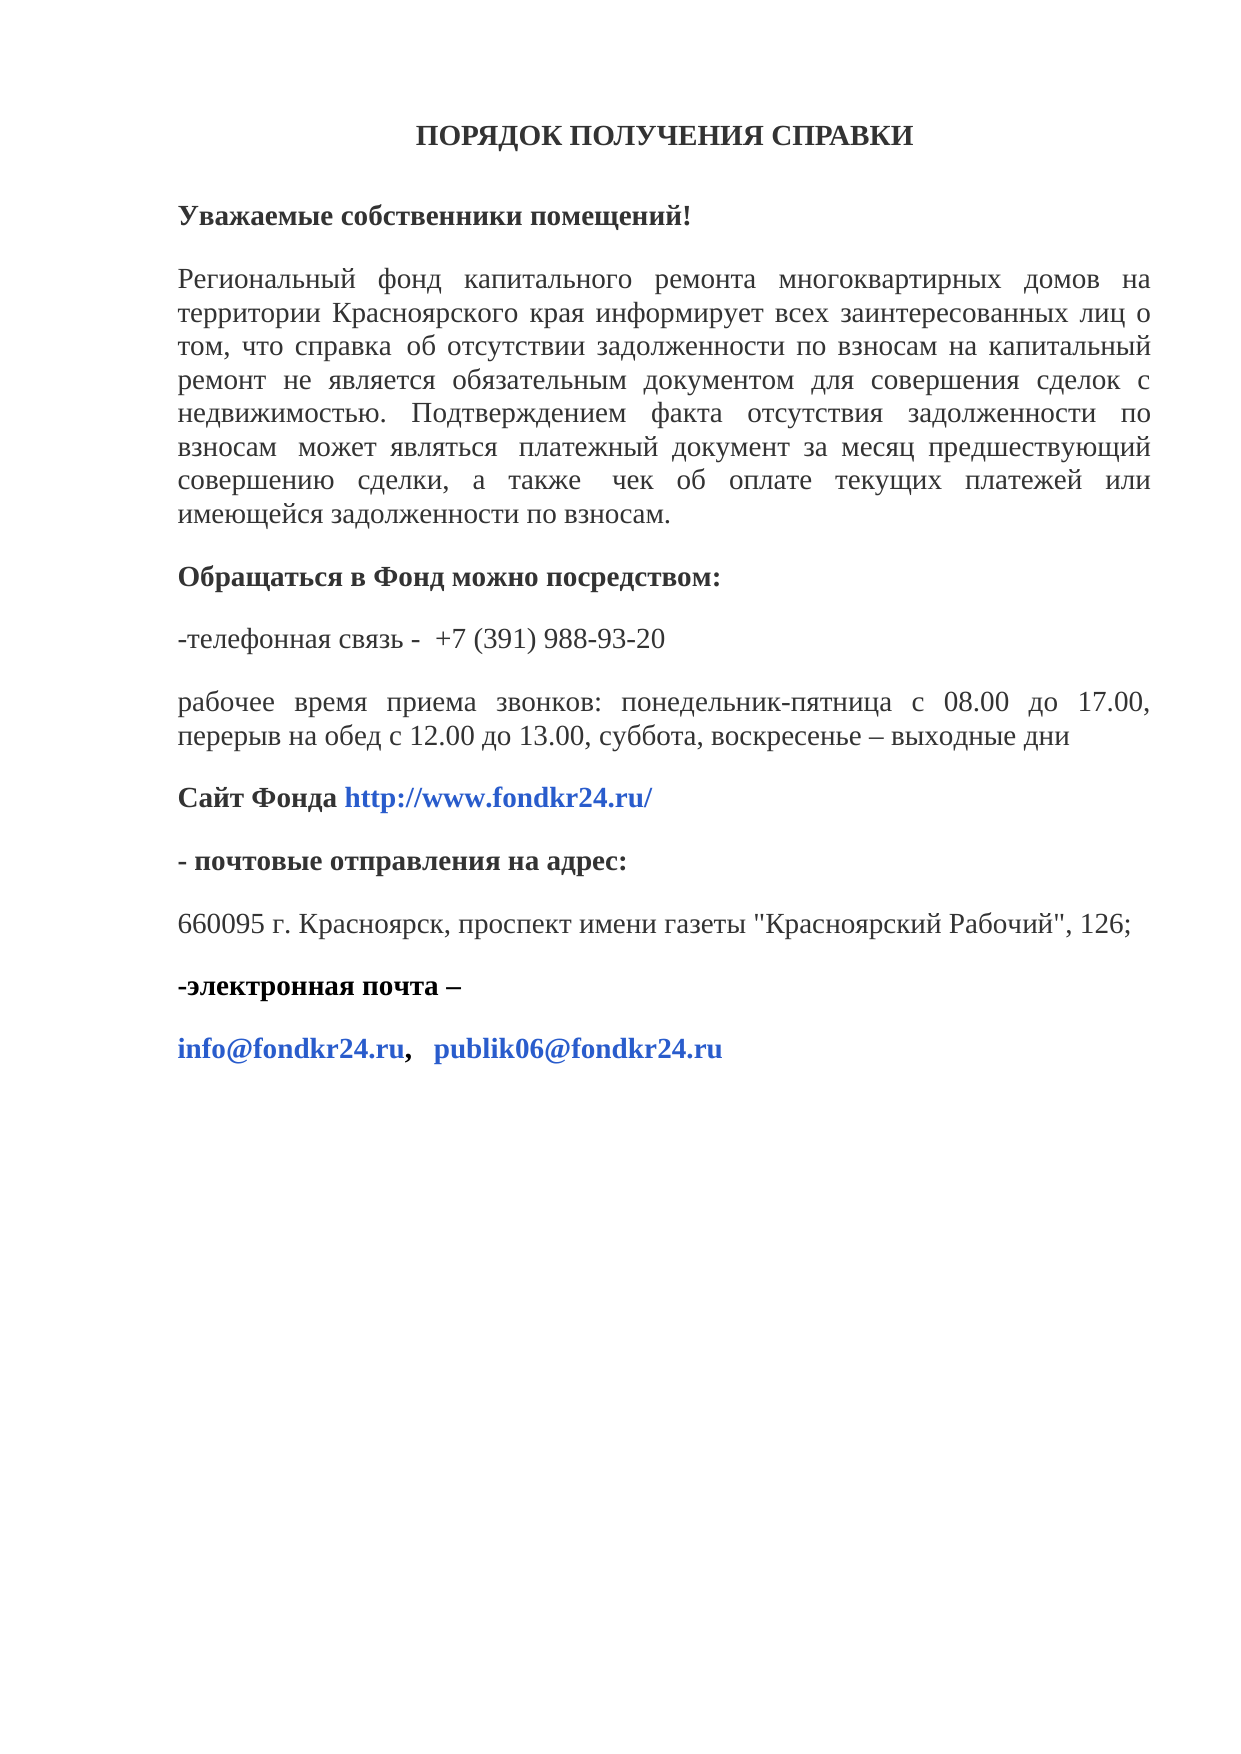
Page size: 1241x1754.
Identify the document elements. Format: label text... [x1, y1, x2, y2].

text Обращаться в Фонд можно посредством: [177, 559, 1152, 592]
text Региональный фонд капитального ремонта многоквартирных домов на территории Красноярского края информирует всех заинтересованных лиц о том, что справка об отсутствии задолженности по взносам на капитальный ремонт не является обязательным документом для совершения сделок с недвижимостью. Подтверждением факта отсутствия задолженности по взносам может являться платежный документ за месяц предшествующий совершению сделки, а также чек об оплате текущих платежей или имеющейся задолженности по взносам. [177, 261, 1152, 529]
text -телефонная связь - +7 (391) 988-93-20 [177, 621, 1152, 655]
text Сайт Фонда http://www.fondkr24.ru/ [177, 780, 1152, 814]
text Уважаемые собственники помещений! [177, 198, 1152, 232]
text info@fondkr24.ru, publik06@fondkr24.ru [177, 1031, 1152, 1065]
text - почтовые отправления на адрес: [177, 843, 1152, 877]
text -электронная почта – [177, 968, 1152, 1002]
text 660095 г. Красноярск, проспект имени газеты "Красноярский Рабочий", 126; [177, 906, 1152, 939]
text ПОРЯДОК ПОЛУЧЕНИЯ СПРАВКИ [177, 118, 1152, 152]
text рабочее время приема звонков: понедельник-пятница с 08.00 до 17.00, перерыв на обед с 12.00 до 13.00, суббота, воскресенье – выходные дни [177, 684, 1152, 751]
